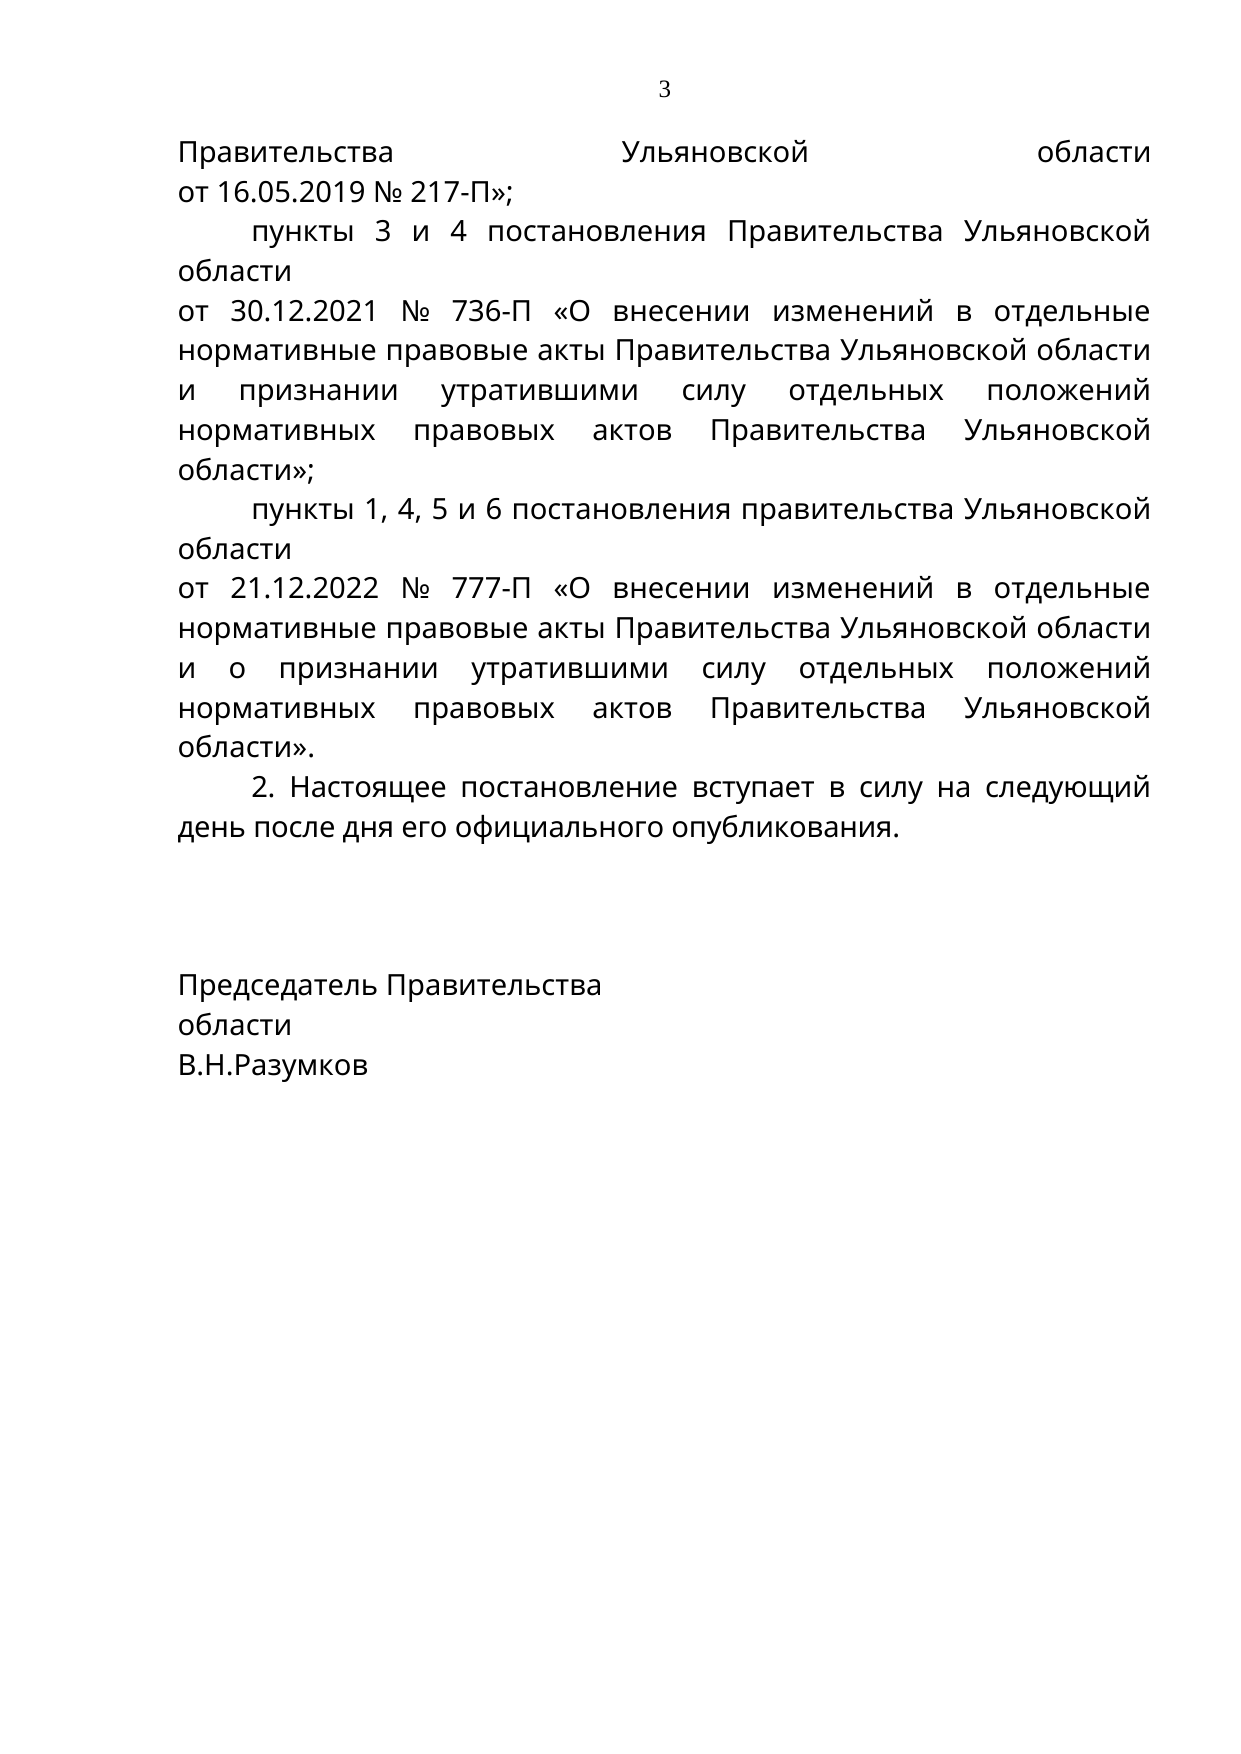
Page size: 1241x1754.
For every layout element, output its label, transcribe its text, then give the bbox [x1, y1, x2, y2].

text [177, 131, 1152, 211]
text Председатель Правительства [177, 965, 1152, 1004]
text области В.Н.Разумков [177, 1004, 1152, 1084]
text пункты 1, 4, 5 и 6 постановления правительства Ульяновской области от 21.12.2022 № 777-П «О внесении изменений в отдельные нормативные правовые акты Правительства Ульяновской области и о признании утратившими силу отдельных положений нормативных правовых актов Правительства Ульяновской области». [177, 488, 1152, 766]
text пункты 3 и 4 постановления Правительства Ульяновской области от 30.12.2021 № 736-П «О внесении изменений в отдельные нормативные правовые акты Правительства Ульяновской области и признании утратившими силу отдельных положений нормативных правовых актов Правительства Ульяновской области»; [177, 211, 1152, 488]
text 2. Настоящее постановление вступает в силу на следующий день после дня его официального опубликования. [177, 766, 1152, 846]
